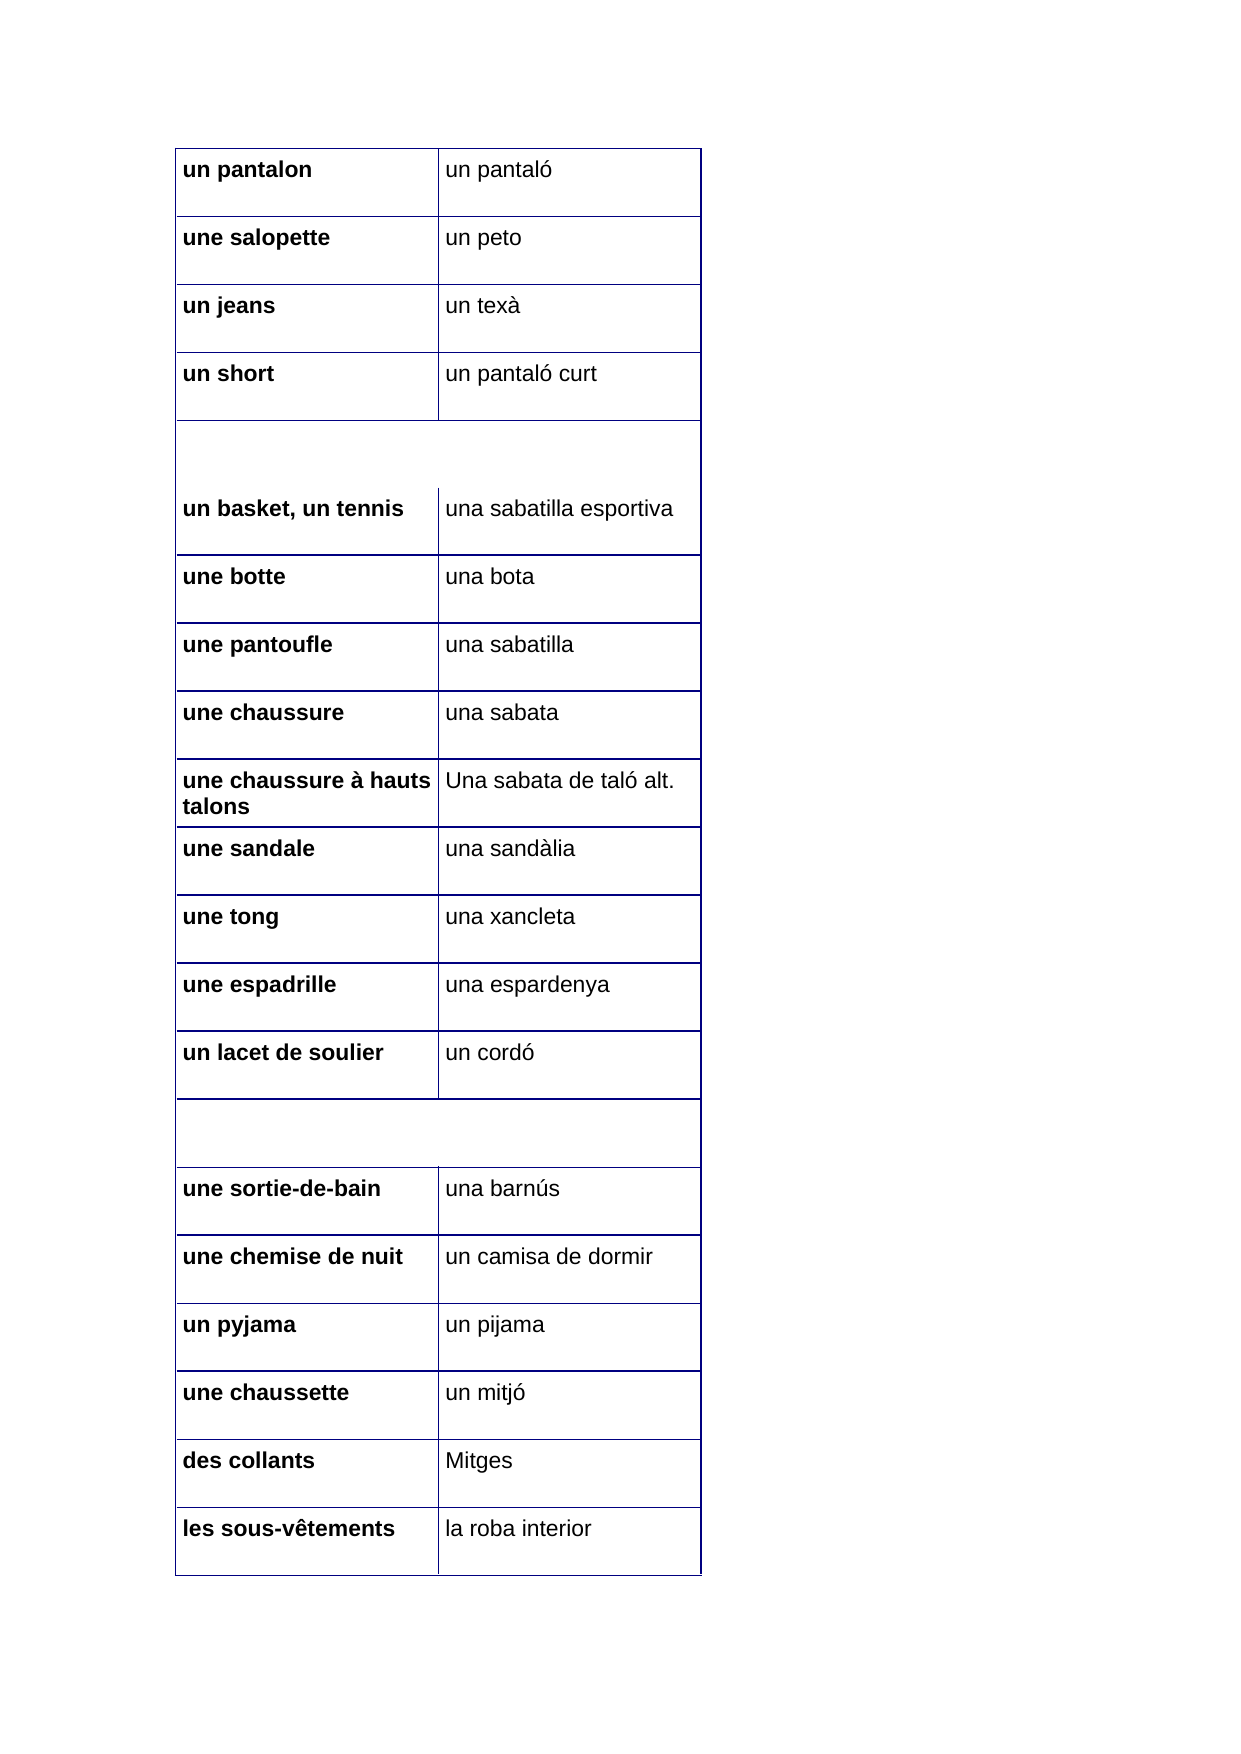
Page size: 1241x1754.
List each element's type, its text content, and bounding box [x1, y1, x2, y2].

table_cell un pyjama [176, 1304, 438, 1370]
table_cell un peto [439, 217, 700, 284]
table_cell un pantaló [439, 149, 700, 216]
table_cell une chemise de nuit [176, 1235, 438, 1302]
table_cell [702, 1166, 706, 1234]
table_cell una sabata [439, 692, 700, 758]
table_cell [702, 1506, 706, 1574]
table_cell [702, 1439, 706, 1506]
table_cell [702, 352, 706, 420]
table_cell une sortie-de-bain [176, 1168, 438, 1234]
table_cell une tong [176, 895, 438, 962]
table_cell un jeans [176, 285, 438, 352]
table_cell des collants [176, 1440, 438, 1506]
table_cell une salopette [176, 217, 438, 284]
table_cell Una sabata de taló alt. [439, 760, 700, 826]
table_cell [702, 1370, 706, 1438]
table_cell [702, 554, 706, 622]
table_cell una espardenya [439, 964, 700, 1030]
table_cell [702, 148, 706, 216]
table_cell un lacet de soulier [176, 1031, 438, 1098]
table_cell una sandàlia [439, 828, 700, 894]
table_cell [702, 1030, 706, 1098]
table_cell [702, 1234, 706, 1302]
table_cell Mitges [439, 1440, 700, 1506]
table_cell [176, 1099, 700, 1166]
table_cell [702, 622, 706, 690]
table_cell les sous-vêtements [176, 1508, 438, 1574]
table_cell una xancleta [439, 896, 700, 962]
table_cell [176, 421, 700, 488]
table_cell un pantaló curt [439, 353, 700, 420]
table_cell una sabatilla [439, 624, 700, 690]
table_cell [702, 758, 706, 826]
table_cell [702, 1303, 706, 1370]
table_cell [702, 826, 706, 894]
table_cell une chaussette [176, 1371, 438, 1438]
table_cell un cordó [439, 1032, 700, 1098]
table_cell une sandale [176, 827, 438, 894]
table_cell la roba interior [439, 1508, 700, 1574]
table_cell [702, 690, 706, 758]
table_cell [702, 488, 706, 554]
table_cell [702, 284, 706, 352]
table_cell une espadrille [176, 963, 438, 1030]
table_cell una barnús [439, 1168, 700, 1234]
table_cell une chaussure à hauts talons [176, 759, 438, 826]
table_cell un camisa de dormir [439, 1236, 700, 1302]
table_cell une pantoufle [176, 623, 438, 690]
table_cell [702, 894, 706, 962]
table_cell [702, 216, 706, 284]
table_cell un short [176, 353, 438, 420]
table_cell un pantalon [176, 149, 438, 216]
table_cell un texà [439, 285, 700, 352]
table_cell un mitjó [439, 1372, 700, 1438]
table_cell une botte [176, 555, 438, 622]
table_cell un basket, un tennis [176, 488, 438, 554]
table_cell un pijama [439, 1304, 700, 1370]
table_cell [702, 962, 706, 1030]
table_cell une chaussure [176, 691, 438, 758]
table_cell una bota [439, 556, 700, 622]
table_cell una sabatilla esportiva [439, 488, 700, 554]
